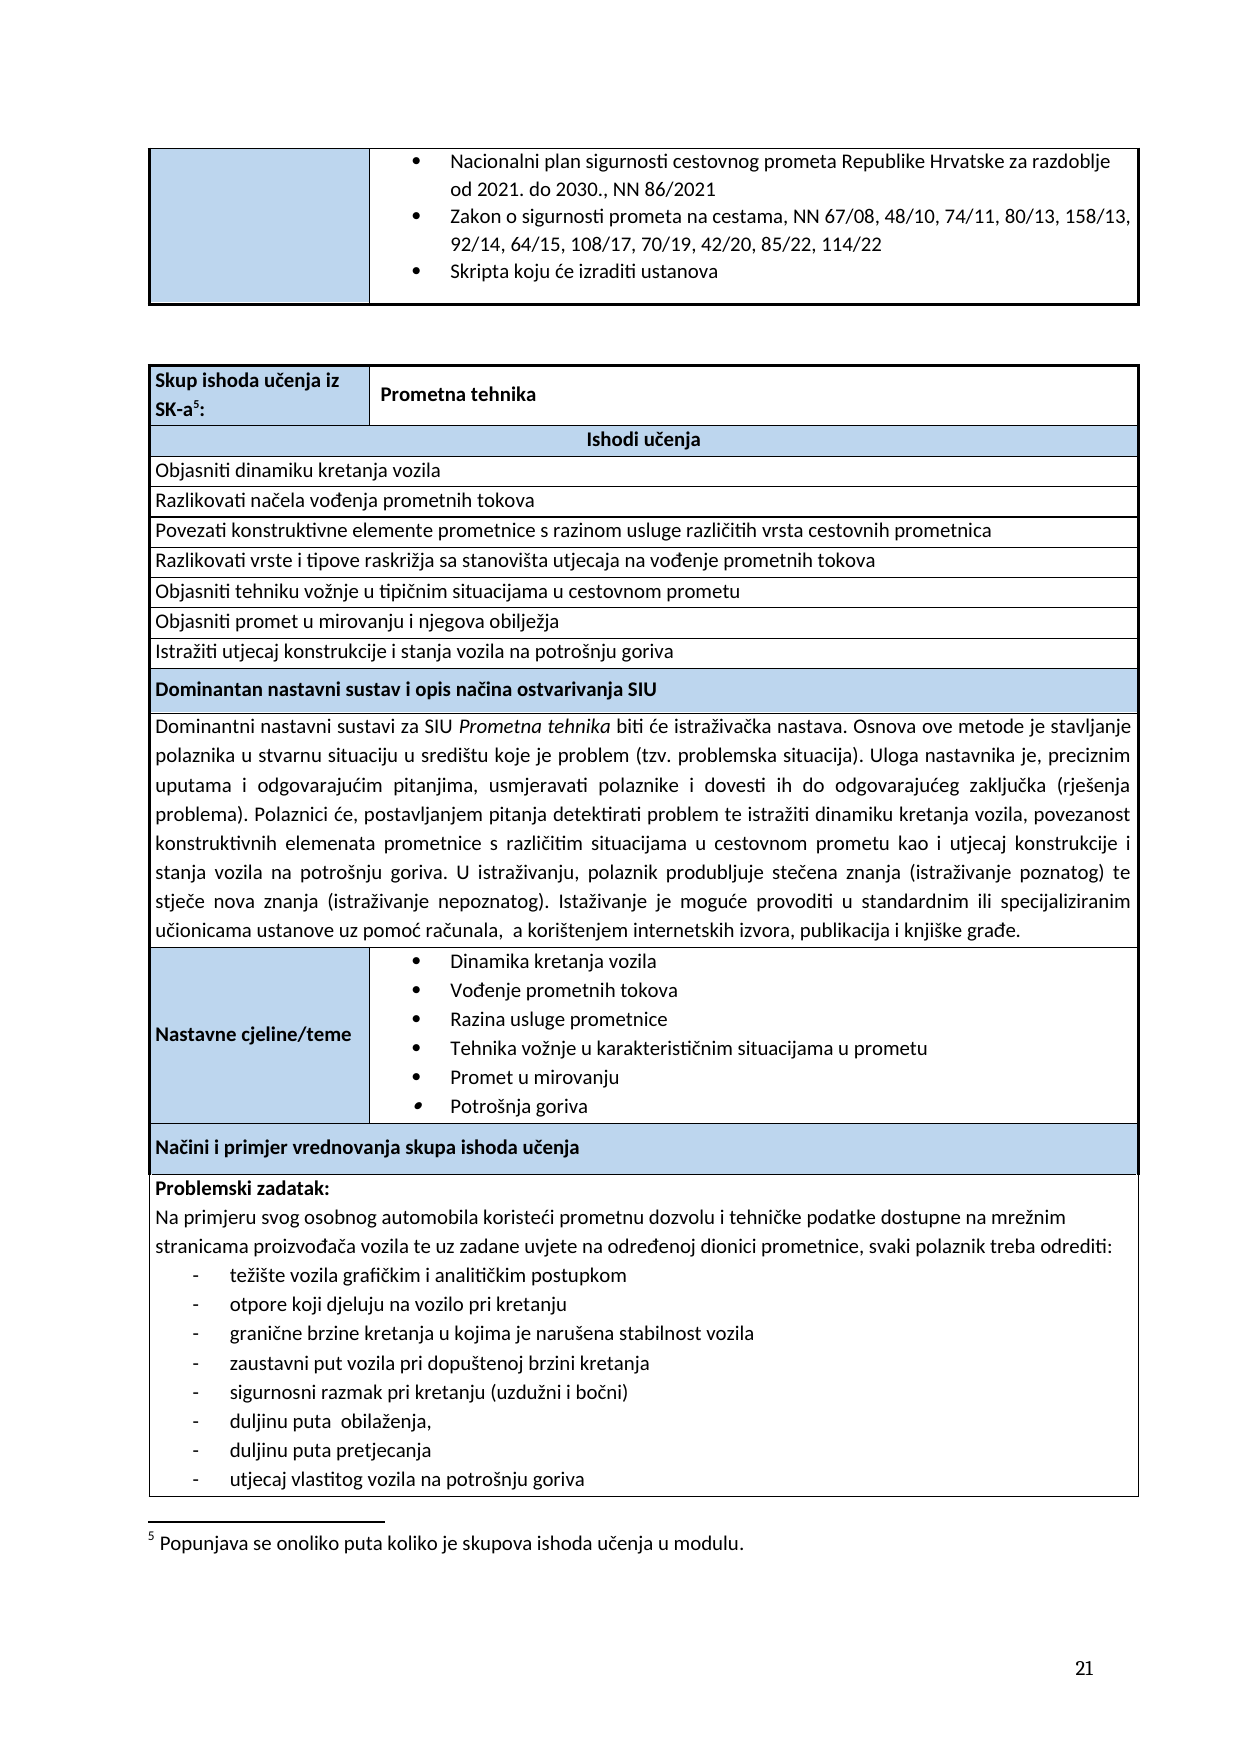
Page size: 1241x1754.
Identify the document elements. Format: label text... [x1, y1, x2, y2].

table_cell Dominantni nastavni sustavi za SIU Prometna tehnika biti će istraživačka nastava. Osnova ove metode je stavljanje polaznika u stvarnu situaciju u središtu koje je problem (tzv. problemska situacija). Uloga nastavnika je, preciznim uputama i odgovarajućim pitanjima, usmjeravati polaznike i dovesti ih do odgovarajućeg zaključka (rješenja problema). Polaznici će, postavljanjem pitanja detektirati problem te istražiti dinamiku kretanja vozila, povezanost konstruktivnih elemenata prometnice s različitim situacijama u cestovnom prometu kao i utjecaj konstrukcije i stanja vozila na potrošnju goriva. U istraživanju, polaznik produbljuje stečena znanja (istraživanje poznatog) te stječe nova znanja (istraživanje nepoznatog). Istaživanje je moguće provoditi u standardnim ili specijaliziranim učionicama ustanove uz pomoć računala, a korištenjem internetskih izvora, publikacija i knjiške građe. [151, 714, 1137, 947]
table_header Skup ishoda učenja iz SK-a: [151, 367, 369, 425]
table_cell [370, 149, 1137, 302]
table_cell Razlikovati načela vođenja prometnih tokova [151, 487, 1137, 516]
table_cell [151, 149, 369, 302]
table_cell Objasniti tehniku vožnje u tipičnim situacijama u cestovnom prometu [151, 578, 1137, 607]
table_cell Objasniti promet u mirovanju i njegova obilježja [151, 608, 1137, 638]
table_cell Povezati konstruktivne elemente prometnice s razinom usluge različitih vrsta cestovnih prometnica [151, 518, 1137, 547]
table_cell Nastavne cjeline/teme [151, 948, 369, 1123]
table_cell Načini i primjer vrednovanja skupa ishoda učenja [151, 1124, 1137, 1174]
table_header Prometna tehnika [370, 367, 1137, 425]
table_cell Dominantan nastavni sustav i opis načina ostvarivanja SIU [151, 669, 1137, 712]
table_cell Ishodi učenja [151, 426, 1137, 456]
table_cell Objasniti dinamiku kretanja vozila [151, 457, 1137, 486]
table_cell Istražiti utjecaj konstrukcije i stanja vozila na potrošnju goriva [151, 639, 1137, 668]
table_cell Razlikovati vrste i tipove raskrižja sa stanovišta utjecaja na vođenje prometnih tokova [151, 548, 1137, 577]
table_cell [150, 1174, 1138, 1496]
table_cell Dinamika kretanja vozila Vođenje prometnih tokova Razina usluge prometnice Tehnika vožnje u karakterističnim situacijama u prometu Promet u mirovanju Potrošnja goriva [370, 948, 1137, 1123]
